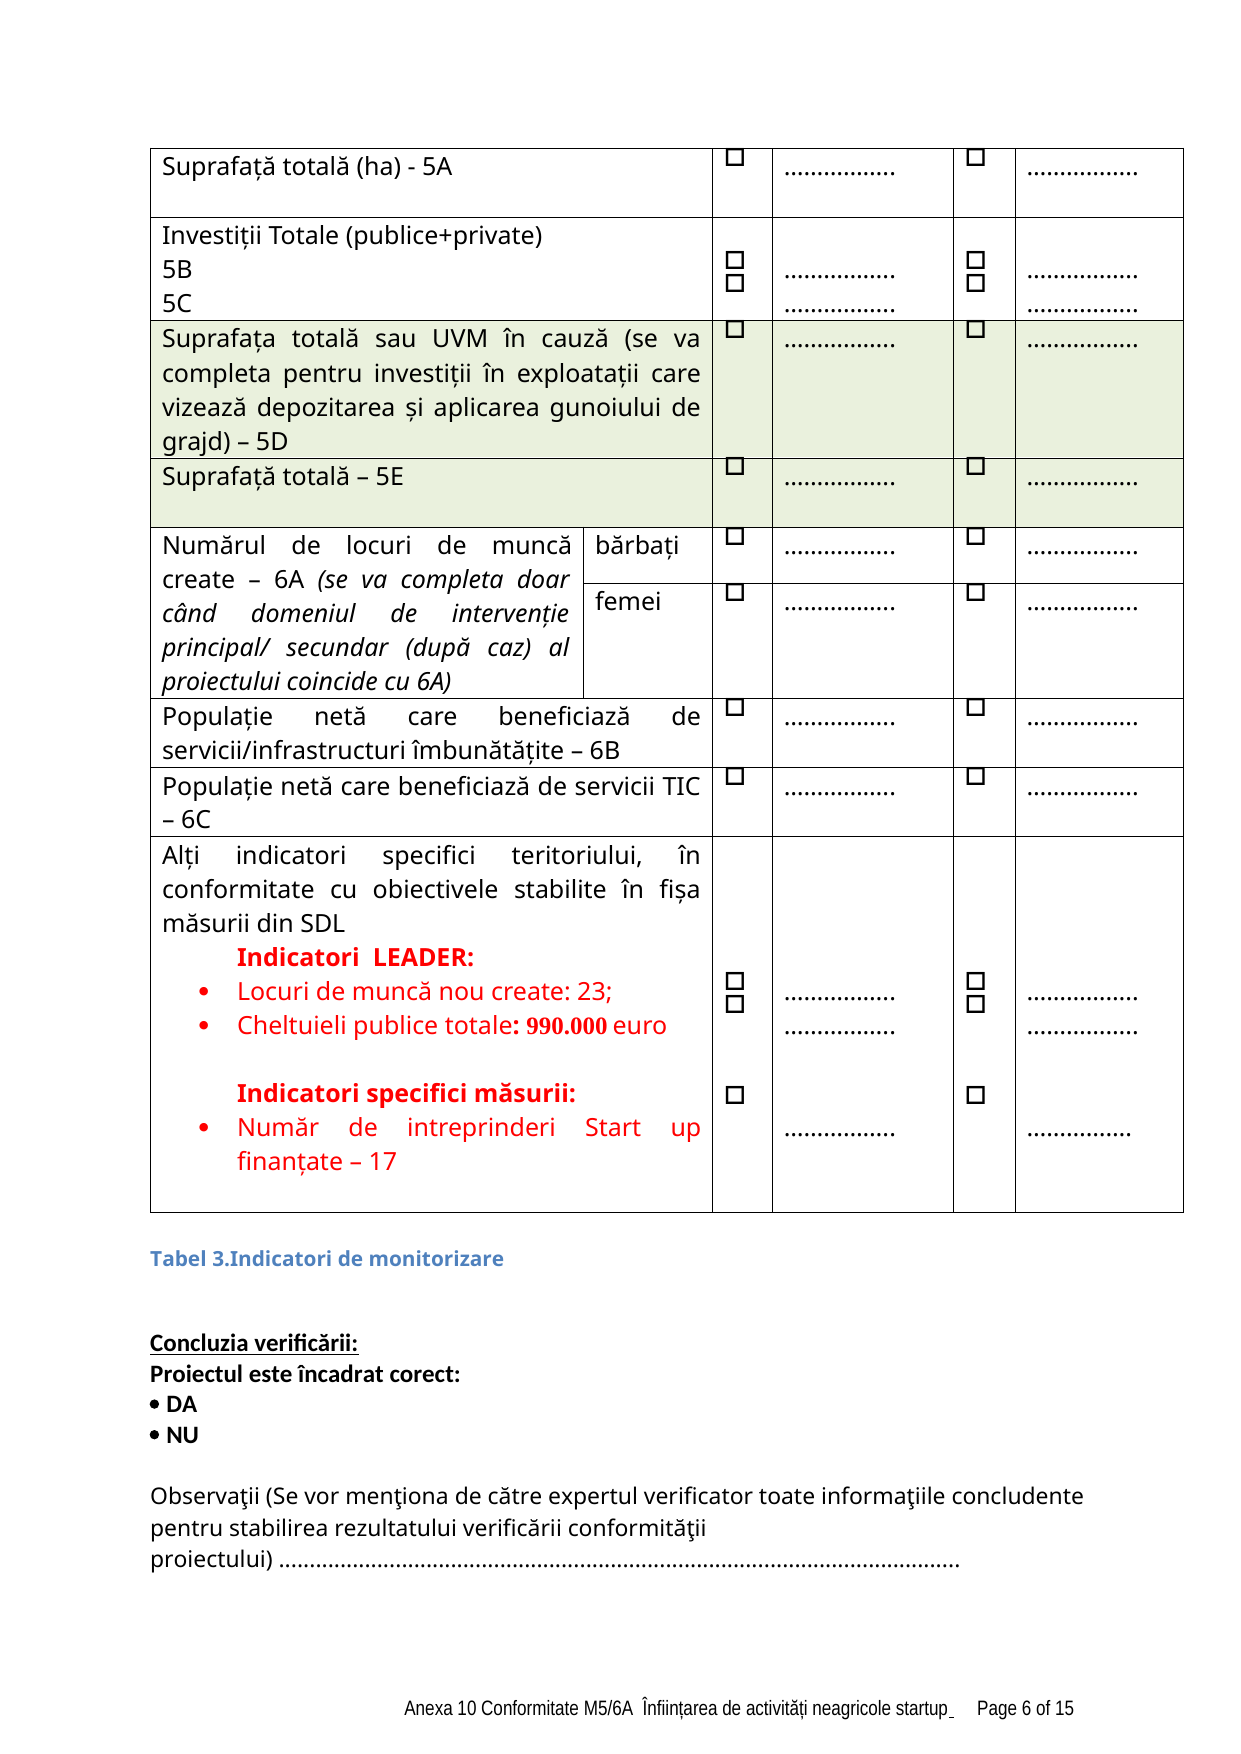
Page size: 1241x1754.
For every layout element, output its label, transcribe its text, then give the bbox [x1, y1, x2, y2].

table_cell …………….. …………….. [773, 218, 953, 320]
table_cell [713, 837, 772, 1212]
table_cell …………….. [1016, 149, 1183, 217]
table_cell …………….. [1016, 699, 1183, 767]
table_cell Alți indicatori specifici teritoriului, în conformitate cu obiectivele stabilite în fișa măsurii din SDL Indicatori LEADER: Locuri de muncă nou create: 23; Cheltuieli publice totale: 990.000 euro Indicatori specifici măsurii: Număr de intreprinderi Start up finanţate – 17 [151, 837, 712, 1212]
table_cell Investiții Totale (publice+private) 5B 5C [151, 218, 712, 320]
text Concluzia verificării: [150, 1328, 1090, 1358]
table_cell [954, 837, 1015, 1212]
table_cell [954, 459, 1015, 527]
table_cell …………….. [773, 459, 953, 527]
table_cell …………….. …………….. [1016, 218, 1183, 320]
table_cell [954, 528, 1015, 583]
table_cell [954, 321, 1015, 457]
table_cell …………….. [773, 321, 953, 457]
table_cell …………….. [773, 149, 953, 217]
table_cell …………….. …………….. ……………. [1016, 837, 1183, 1212]
table_cell [713, 699, 772, 767]
text Observaţii (Se vor menţiona de către expertul verificator toate informaţiile concludente pentru stabilirea rezultatului verificării conformităţii proiectului) ............................................................................................................... [150, 1480, 1090, 1574]
table_cell Populație netă care beneficiază de servicii TIC – 6C [151, 768, 712, 836]
table_cell Suprafața totală sau UVM în cauză (se va completa pentru investiții în exploatații care vizează depozitarea și aplicarea gunoiului de grajd) – 5D [151, 321, 712, 457]
table_cell [954, 699, 1015, 767]
table_cell …………….. …………….. …………….. [773, 837, 953, 1212]
table_cell [954, 218, 1015, 320]
table_cell …………….. [773, 699, 953, 767]
table_cell [954, 768, 1015, 836]
table_cell …………….. [773, 528, 953, 583]
table_cell …………….. [1016, 768, 1183, 836]
table_cell …………….. [1016, 528, 1183, 583]
table_cell [713, 149, 772, 217]
table_cell Populație netă care beneficiază de servicii/infrastructuri îmbunătățite – 6B [151, 699, 712, 767]
table_cell [954, 584, 1015, 698]
text Proiectul este încadrat corect: [150, 1358, 1090, 1389]
table_cell …………….. [1016, 459, 1183, 527]
table_cell [713, 768, 772, 836]
table_cell femei [584, 584, 712, 698]
table_cell …………….. [773, 768, 953, 836]
text DA [150, 1389, 1090, 1419]
table_cell [713, 321, 772, 457]
table_cell [713, 459, 772, 527]
table_cell [713, 218, 772, 320]
table_cell [713, 528, 772, 583]
table_cell Suprafață totală – 5E [151, 459, 712, 527]
text NU [150, 1419, 1090, 1450]
table_cell [713, 584, 772, 698]
table_cell [954, 149, 1015, 217]
table_cell …………….. [773, 584, 953, 698]
table_cell Suprafață totală (ha) - 5A [151, 149, 712, 217]
table_cell …………….. [1016, 321, 1183, 457]
table_cell …………….. [1016, 584, 1183, 698]
table_cell bărbați [584, 528, 712, 583]
table_cell Numărul de locuri de muncă create – 6A (se va completa doar când domeniul de intervenție principal/ secundar (după caz) al proiectului coincide cu 6A) [151, 528, 583, 698]
